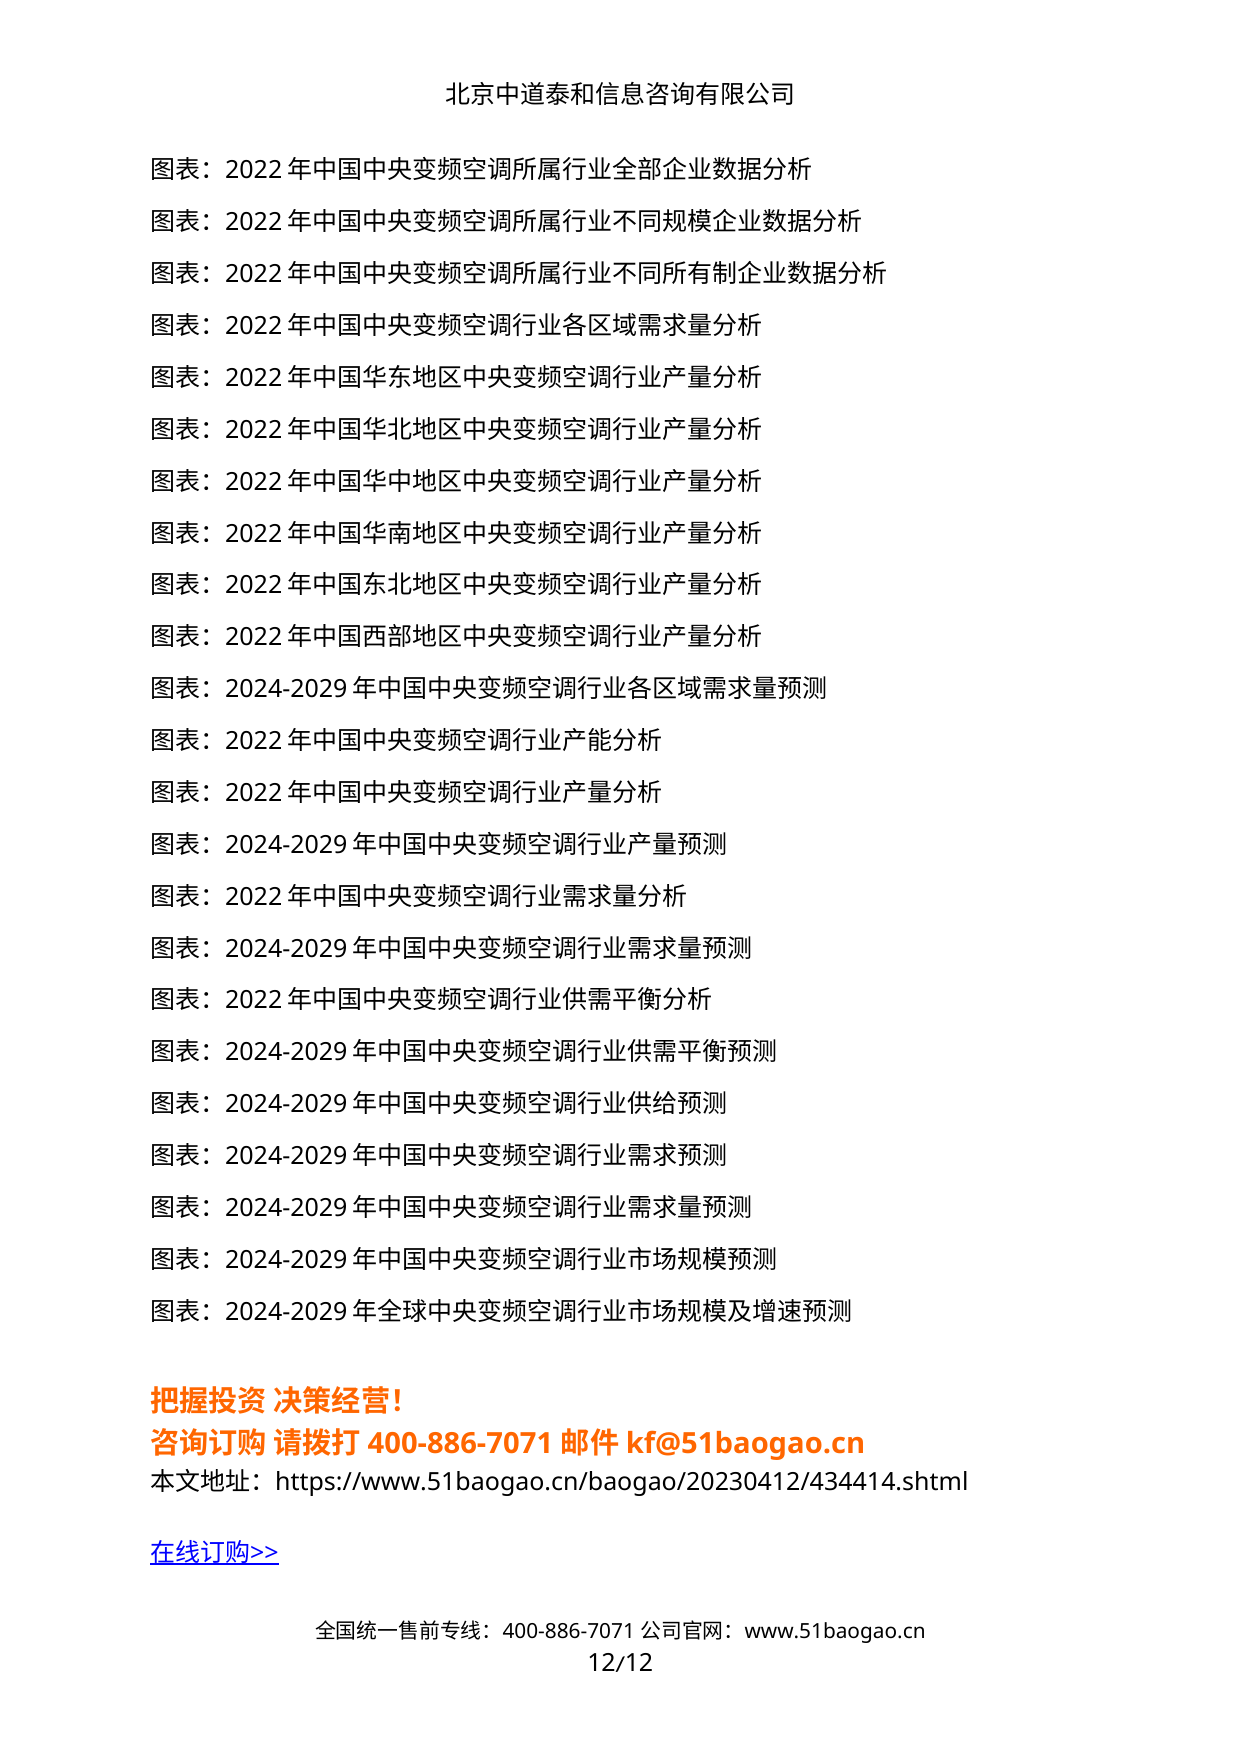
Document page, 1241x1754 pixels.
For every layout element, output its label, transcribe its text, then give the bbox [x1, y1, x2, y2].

text 图表：2024-2029年中国中央变频空调行业需求预测 [150, 1136, 1090, 1172]
text 图表：2024-2029年中国中央变频空调行业各区域需求量预测 [150, 669, 1090, 705]
text 图表：2024-2029年中国中央变频空调行业需求量预测 [150, 1187, 1090, 1224]
text 图表：2024-2029年中国中央变频空调行业产量预测 [150, 824, 1090, 861]
text 把握投资 决策经营！咨询订购 请拨打 400-886-7071 邮件 kf@51baogao.cn本文地址：https://www.51baogao.cn/baogao/20230412/434414.shtml [150, 1343, 1090, 1498]
text 图表：2024-2029年中国中央变频空调行业供给预测 [150, 1084, 1090, 1120]
text 图表：2022年中国东北地区中央变频空调行业产量分析 [150, 565, 1090, 601]
text 在线订购>> [150, 1498, 1090, 1568]
text 图表：2022年中国华中地区中央变频空调行业产量分析 [150, 461, 1090, 497]
text 图表：2022年中国中央变频空调行业需求量分析 [150, 876, 1090, 912]
text 图表：2022年中国中央变频空调行业各区域需求量分析 [150, 306, 1090, 342]
text 图表：2022年中国西部地区中央变频空调行业产量分析 [150, 617, 1090, 653]
text 图表：2024-2029年中国中央变频空调行业需求量预测 [150, 928, 1090, 964]
text 图表：2022年中国华北地区中央变频空调行业产量分析 [150, 409, 1090, 446]
text 图表：2024-2029年全球中央变频空调行业市场规模及增速预测 [150, 1291, 1090, 1327]
text 图表：2022年中国中央变频空调行业产量分析 [150, 772, 1090, 809]
text 图表：2022年中国华南地区中央变频空调行业产量分析 [150, 513, 1090, 549]
text 图表：2022年中国中央变频空调所属行业全部企业数据分析 [150, 150, 1090, 186]
text 图表：2024-2029年中国中央变频空调行业供需平衡预测 [150, 1032, 1090, 1068]
text 图表：2022年中国中央变频空调行业供需平衡分析 [150, 980, 1090, 1016]
text 图表：2024-2029年中国中央变频空调行业市场规模预测 [150, 1239, 1090, 1276]
text 图表：2022年中国华东地区中央变频空调行业产量分析 [150, 357, 1090, 394]
text 图表：2022年中国中央变频空调所属行业不同所有制企业数据分析 [150, 254, 1090, 290]
text 图表：2022年中国中央变频空调行业产能分析 [150, 721, 1090, 757]
text 图表：2022年中国中央变频空调所属行业不同规模企业数据分析 [150, 202, 1090, 238]
